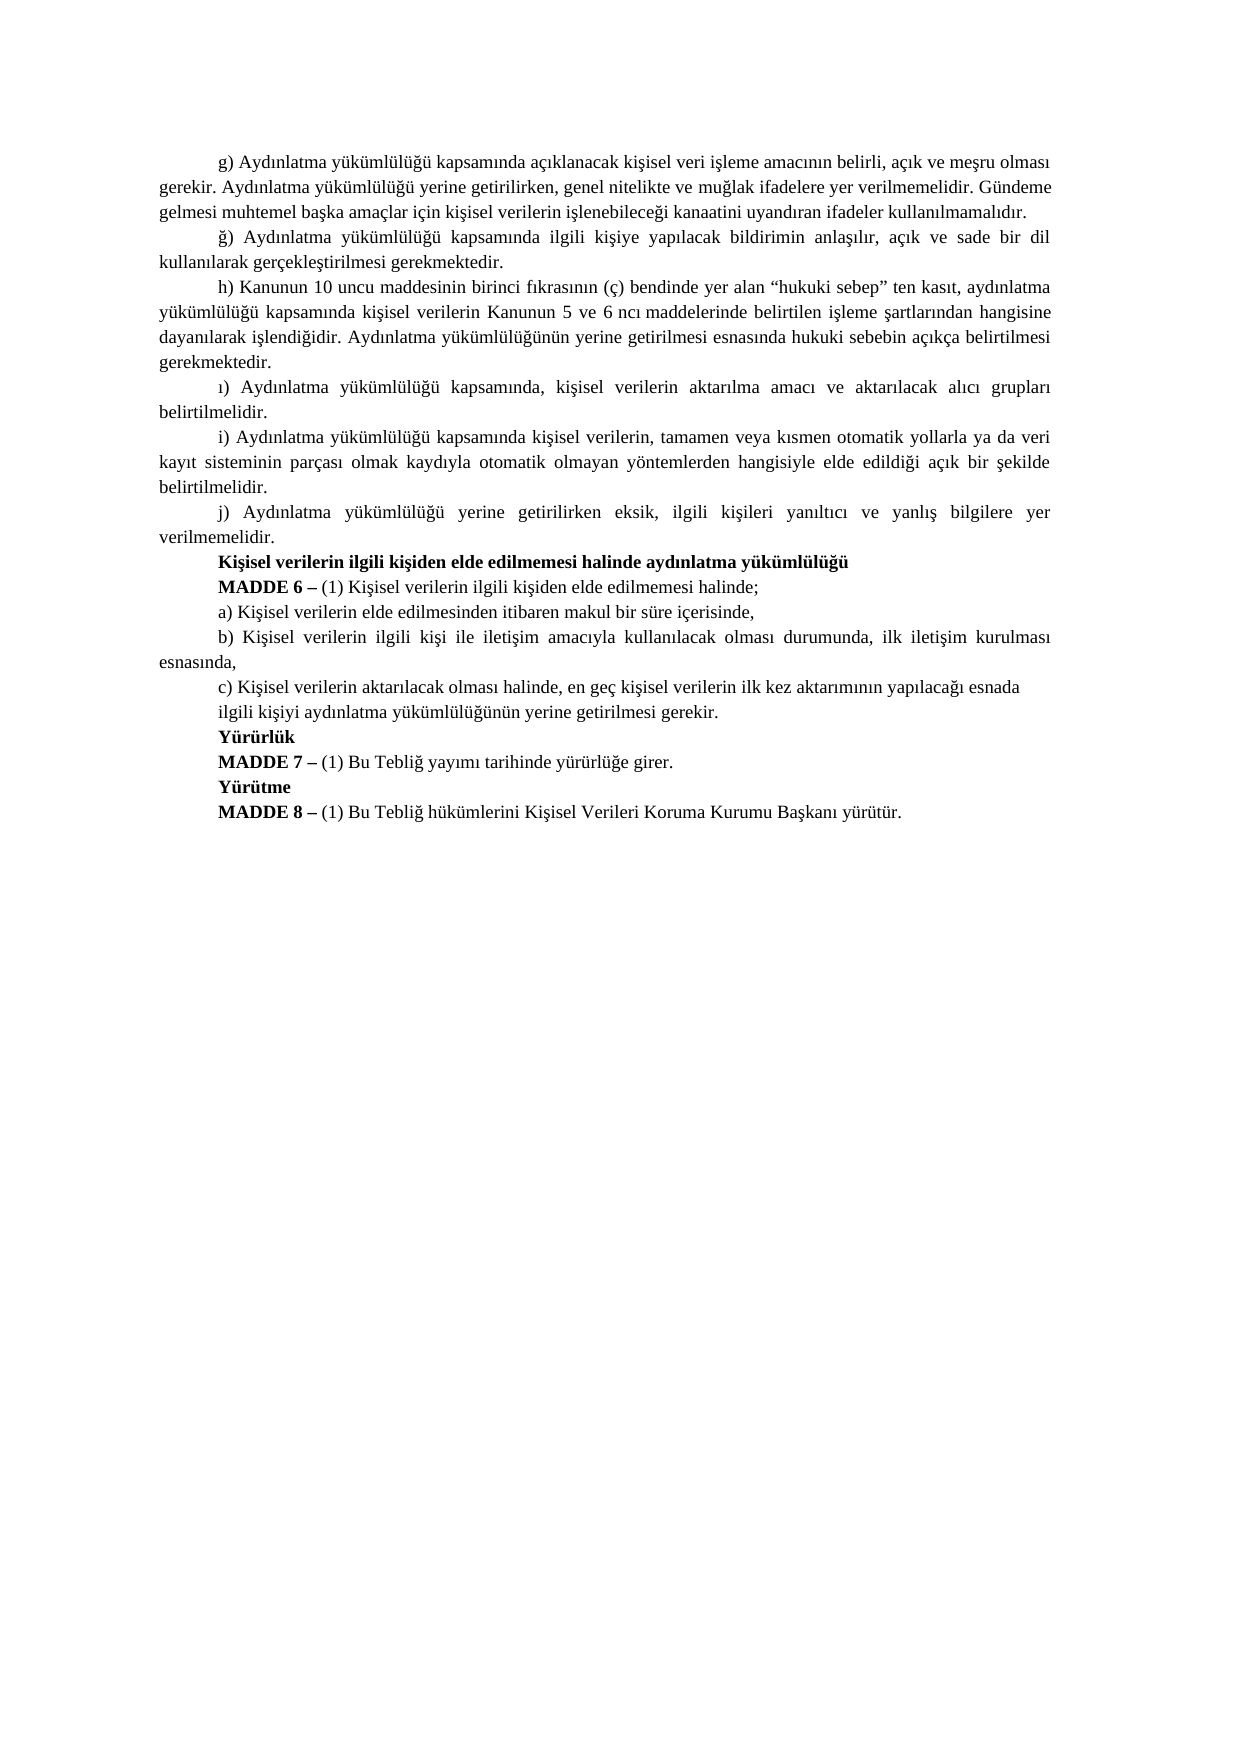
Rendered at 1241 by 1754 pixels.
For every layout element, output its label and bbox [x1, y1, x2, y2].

table_cell [148, 148, 1063, 823]
